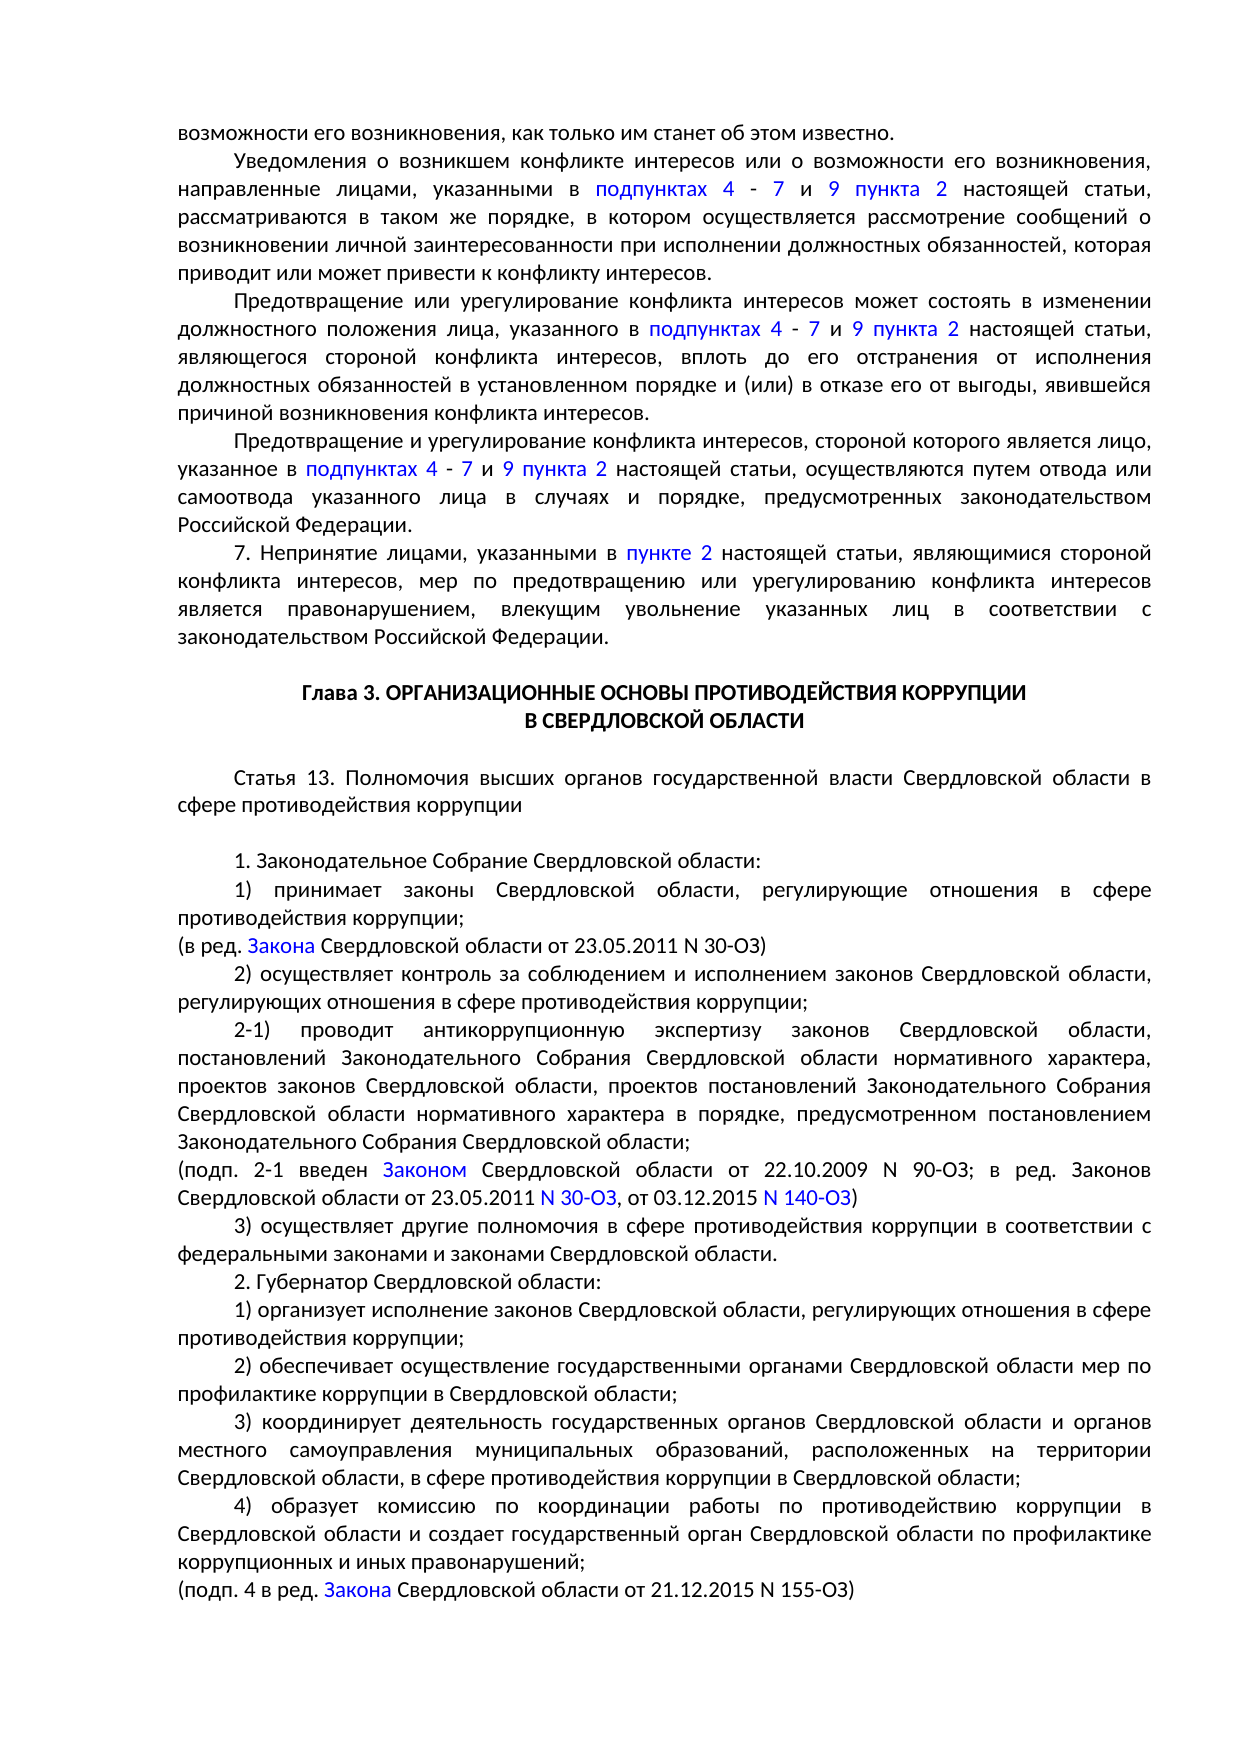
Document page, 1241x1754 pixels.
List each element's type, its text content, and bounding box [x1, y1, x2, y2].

text 4) образует комиссию по координации работы по противодействию коррупции в Свердловской области и создает государственный орган Свердловской области по профилактике коррупционных и иных правонарушений; [177, 1491, 1152, 1575]
text 1) принимает законы Свердловской области, регулирующие отношения в сфере противодействия коррупции; [177, 875, 1152, 931]
text 2. Губернатор Свердловской области: [177, 1267, 1152, 1295]
text 3) осуществляет другие полномочия в сфере противодействия коррупции в соответствии с федеральными законами и законами Свердловской области. [177, 1211, 1152, 1267]
text 7. Непринятие лицами, указанными в пункте 2 настоящей статьи, являющимися стороной конфликта интересов, мер по предотвращению или урегулированию конфликта интересов является правонарушением, влекущим увольнение указанных лиц в соответствии с законодательством Российской Федерации. [177, 538, 1152, 651]
text 2-1) проводит антикоррупционную экспертизу законов Свердловской области, постановлений Законодательного Собрания Свердловской области нормативного характера, проектов законов Свердловской области, проектов постановлений Законодательного Собрания Свердловской области нормативного характера в порядке, предусмотренном постановлением Законодательного Собрания Свердловской области; [177, 1015, 1152, 1155]
text Уведомления о возникшем конфликте интересов или о возможности его возникновения, направленные лицами, указанными в подпунктах 4 - 7 и 9 пункта 2 настоящей статьи, рассматриваются в таком же порядке, в котором осуществляется рассмотрение сообщений о возникновении личной заинтересованности при исполнении должностных обязанностей, которая приводит или может привести к конфликту интересов. [177, 146, 1152, 286]
text 2) обеспечивает осуществление государственными органами Свердловской области мер по профилактике коррупции в Свердловской области; [177, 1351, 1152, 1407]
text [177, 118, 1152, 146]
text (подп. 4 в ред. Закона Свердловской области от 21.12.2015 N 155-ОЗ) [177, 1575, 1152, 1603]
text (в ред. Закона Свердловской области от 23.05.2011 N 30-ОЗ) [177, 931, 1152, 959]
text 3) координирует деятельность государственных органов Свердловской области и органов местного самоуправления муниципальных образований, расположенных на территории Свердловской области, в сфере противодействия коррупции в Свердловской области; [177, 1407, 1152, 1491]
text Предотвращение и урегулирование конфликта интересов, стороной которого является лицо, указанное в подпунктах 4 - 7 и 9 пункта 2 настоящей статьи, осуществляются путем отвода или самоотвода указанного лица в случаях и порядке, предусмотренных законодательством Российской Федерации. [177, 426, 1152, 538]
title В СВЕРДЛОВСКОЙ ОБЛАСТИ [177, 707, 1152, 734]
text (подп. 2-1 введен Законом Свердловской области от 22.10.2009 N 90-ОЗ; в ред. Законов Свердловской области от 23.05.2011 N 30-ОЗ, от 03.12.2015 N 140-ОЗ) [177, 1155, 1152, 1211]
text Предотвращение или урегулирование конфликта интересов может состоять в изменении должностного положения лица, указанного в подпунктах 4 - 7 и 9 пункта 2 настоящей статьи, являющегося стороной конфликта интересов, вплоть до его отстранения от исполнения должностных обязанностей в установленном порядке и (или) в отказе его от выгоды, явившейся причиной возникновения конфликта интересов. [177, 286, 1152, 426]
text 2) осуществляет контроль за соблюдением и исполнением законов Свердловской области, регулирующих отношения в сфере противодействия коррупции; [177, 959, 1152, 1015]
text 1. Законодательное Собрание Свердловской области: [177, 847, 1152, 875]
text 1) организует исполнение законов Свердловской области, регулирующих отношения в сфере противодействия коррупции; [177, 1295, 1152, 1351]
title Глава 3. ОРГАНИЗАЦИОННЫЕ ОСНОВЫ ПРОТИВОДЕЙСТВИЯ КОРРУПЦИИ [177, 678, 1152, 707]
text Статья 13. Полномочия высших органов государственной власти Свердловской области в сфере противодействия коррупции [177, 763, 1152, 819]
